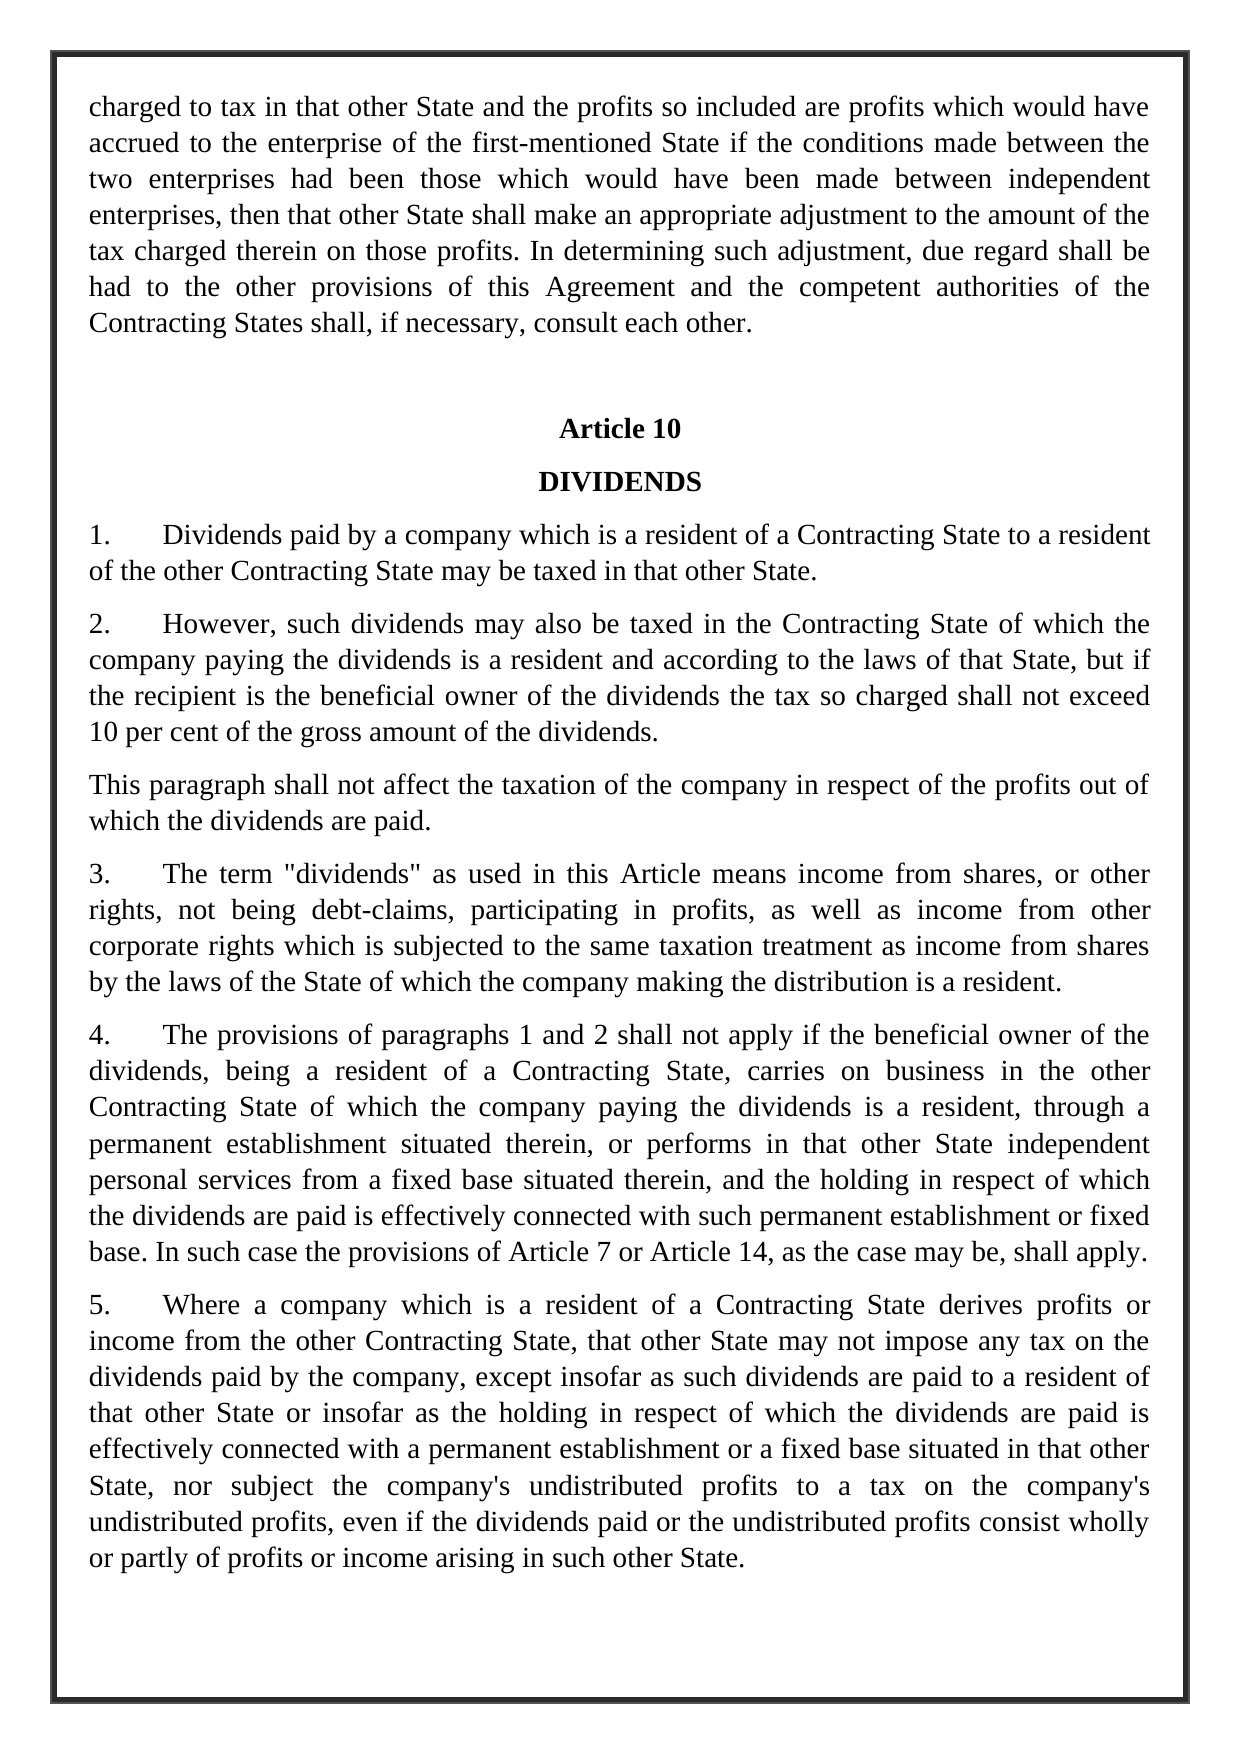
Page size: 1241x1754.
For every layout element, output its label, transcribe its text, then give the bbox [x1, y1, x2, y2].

text DIVIDENDS [89, 464, 1151, 498]
text 4. The provisions of paragraphs 1 and 2 shall not apply if the beneficial owner of the dividends, being a resident of a Contracting State, carries on business in the other Contracting State of which the company paying the dividends is a resident, through a permanent establishment situated therein, or performs in that other State independent personal services from a fixed base situated therein, and the holding in respect of which the dividends are paid is effectively connected with such permanent establishment or fixed base. In such case the provisions of Article 7 or Article 14, as the case may be, shall apply. [89, 1017, 1151, 1268]
text Article 10 [89, 411, 1151, 445]
text This paragraph shall not affect the taxation of the company in respect of the profits out of which the dividends are paid. [89, 767, 1151, 837]
text 5. Where a company which is a resident of a Contracting State derives profits or income from the other Contracting State, that other State may not impose any tax on the dividends paid by the company, except insofar as such dividends are paid to a resident of that other State or insofar as the holding in respect of which the dividends are paid is effectively connected with a permanent establishment or a fixed base situated in that other State, nor subject the company's undistributed profits to a tax on the company's undistributed profits, even if the dividends paid or the undistributed profits consist wholly or partly of profits or income arising in such other State. [89, 1287, 1151, 1573]
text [89, 89, 1151, 339]
text 1. Dividends paid by a company which is a resident of a Contracting State to a resident of the other Contracting State may be taxed in that other State. [89, 517, 1151, 587]
text 2. However, such dividends may also be taxed in the Contracting State of which the company paying the dividends is a resident and according to the laws of that State, but if the recipient is the beneficial owner of the dividends the tax so charged shall not exceed 10 per cent of the gross amount of the dividends. [89, 606, 1151, 748]
text 3. The term "dividends" as used in this Article means income from shares, or other rights, not being debt-claims, participating in profits, as well as income from other corporate rights which is subjected to the same taxation treatment as income from shares by the laws of the State of which the company making the distribution is a resident. [89, 856, 1151, 998]
